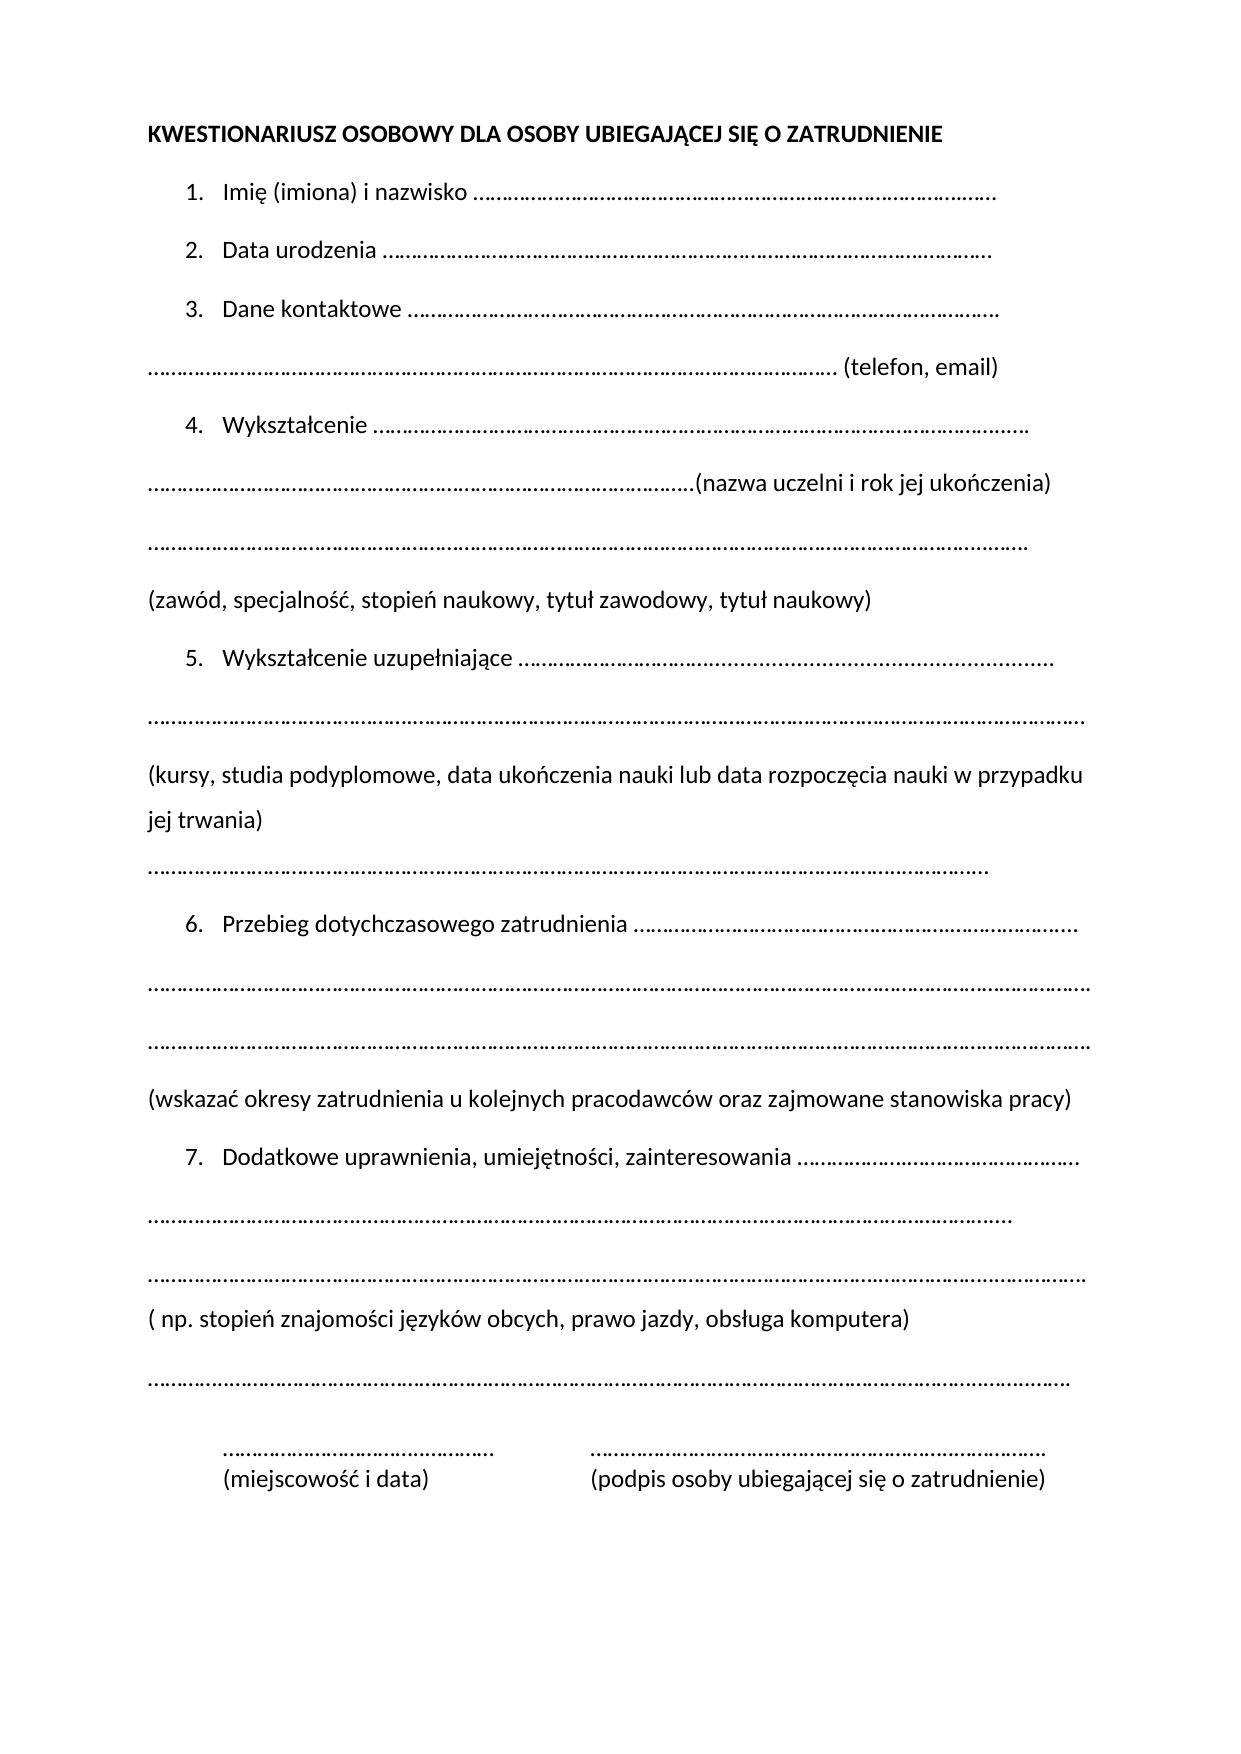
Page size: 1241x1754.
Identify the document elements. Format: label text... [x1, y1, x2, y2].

list Wykształcenie ………………………………………………………………………………………………..…. [185, 409, 1093, 440]
list Przebieg dotychczasowego zatrudnienia ……………………………………………….……………….... [185, 908, 1093, 939]
text ……………………………..………… …………………….………………………………..……………. [223, 1432, 1093, 1463]
text ……………………………………….……………………………………………………………………………………………………… [148, 701, 1093, 731]
text ………………………………..……………………………………………………………………………………………….... [148, 1199, 1093, 1230]
text …………………………………………………………………………………………………………………..…………... [148, 850, 1093, 881]
text KWESTIONARIUSZ OSOBOWY DLA OSOBY UBIEGAJĄCEJ SIĘ O ZATRUDNIENIE [148, 118, 1093, 149]
text (miejscowość i data) (podpis osoby ubiegającej się o zatrudnienie) [223, 1463, 1093, 1493]
text (kursy, studia podyplomowe, data ukończenia nauki lub data rozpoczęcia nauki w przypadku jej trwania) [148, 759, 1093, 835]
text (wskazać okresy zatrudnienia u kolejnych pracodawców oraz zajmowane stanowiska pracy) [148, 1083, 1093, 1114]
list Imię (imiona) i nazwisko ………………………………………………………………………….…… [185, 176, 1093, 207]
text ……………………………………………………………………………………………………………….………………..…………….( np. stopień znajomości języków obcych, prawo jazdy, obsługa komputera) [148, 1258, 1093, 1334]
text …………………………………………………………………………………..(nazwa uczelni i rok jej ukończenia) [148, 468, 1093, 498]
list Dodatkowe uprawnienia, umiejętności, zainteresowania ……………….………………………… [185, 1141, 1093, 1172]
list ………………………………………………………………………………………………………… (telefon, email) [148, 351, 1093, 382]
text …………………………………………………………….…………………………………………………………………………………. [148, 967, 1093, 997]
text ………………………………………………………………………………………………………………………………..……. [148, 526, 1093, 556]
list Dane kontaktowe …………………………………………………………………………………………. [185, 293, 1093, 323]
list Data urodzenia ………………………………………………………………………………….………… [185, 235, 1093, 265]
list Wykształcenie uzupełniające ……………………………....................................................... [185, 642, 1093, 673]
text (zawód, specjalność, stopień naukowy, tytuł zawodowy, tytuł naukowy) [148, 584, 1093, 614]
text …………..…………………………………………………………………………………………………………………..……..……. [148, 1362, 1093, 1392]
text ………………………………………………………………………………………………………………….……………………………. [148, 1025, 1093, 1055]
